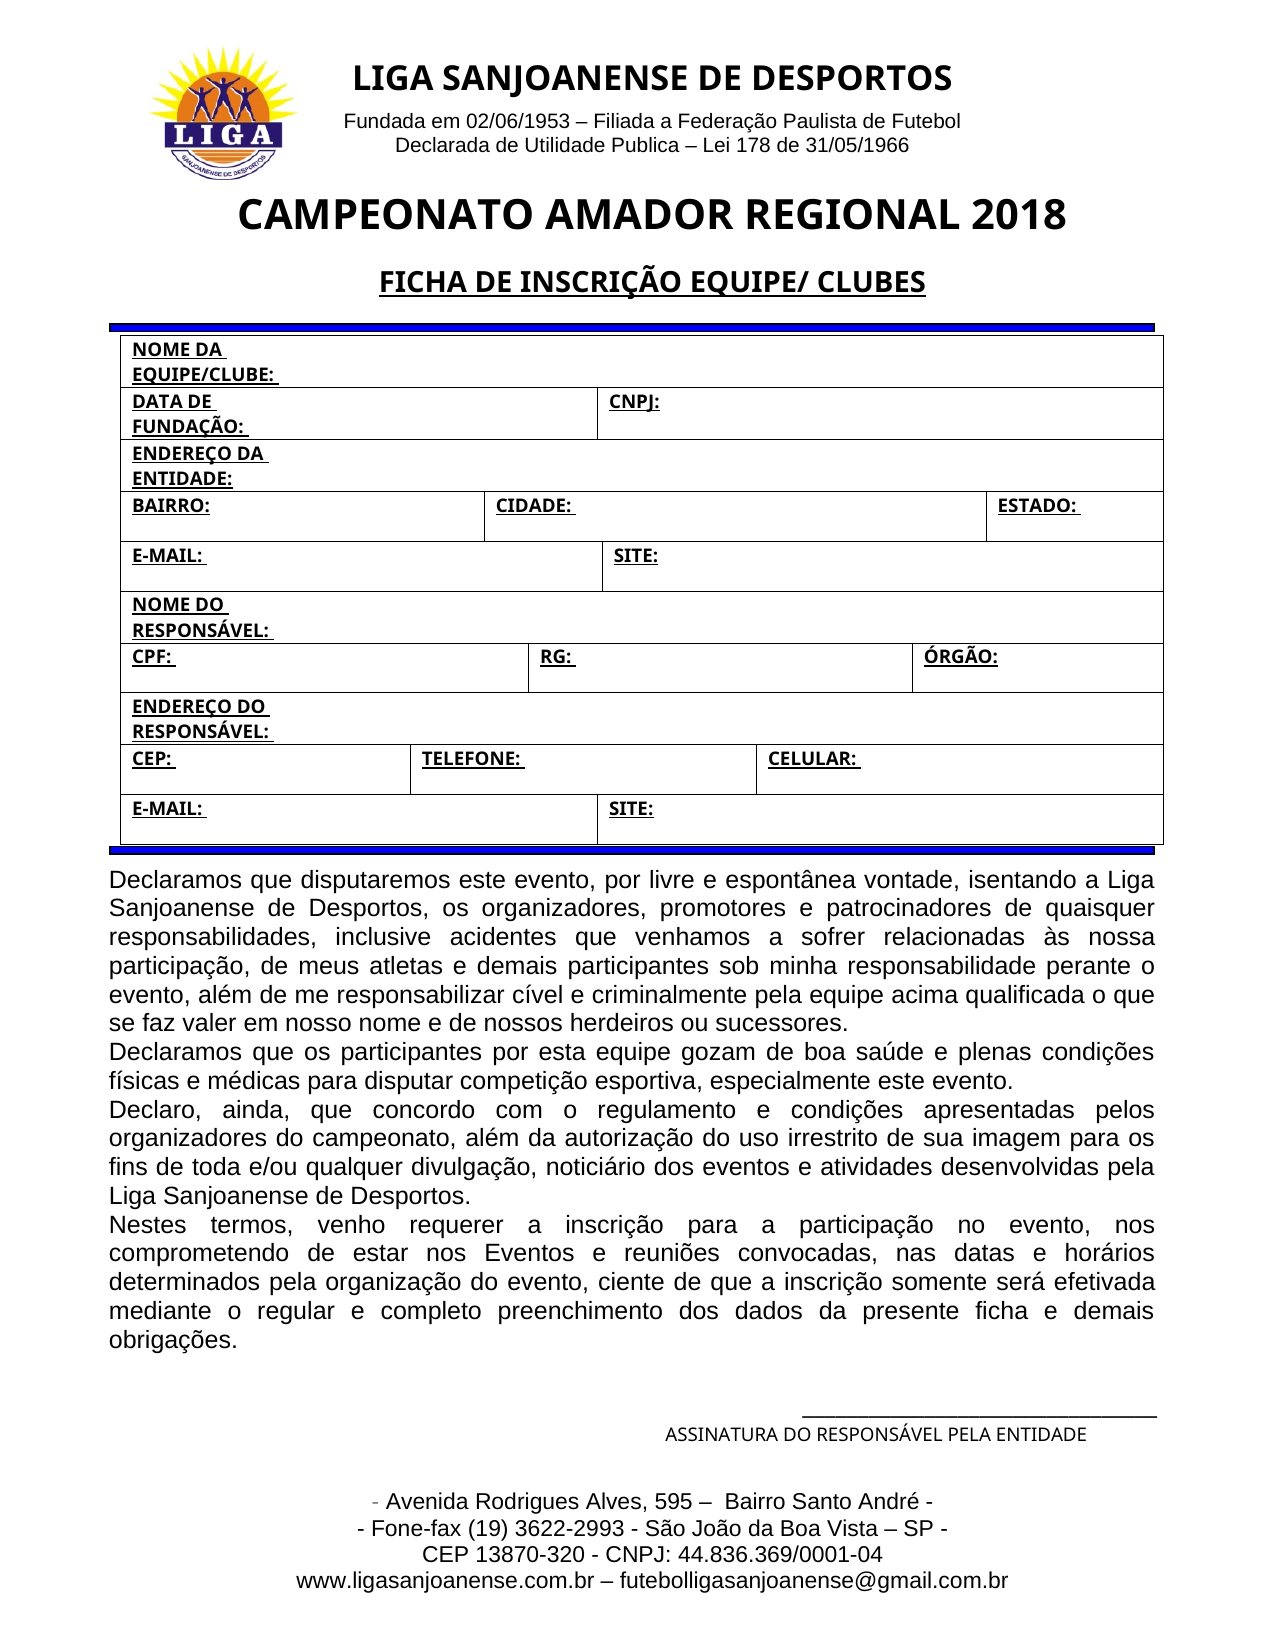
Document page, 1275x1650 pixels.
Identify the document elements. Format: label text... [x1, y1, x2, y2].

table_header [295, 336, 1163, 387]
table_cell SITE: [598, 795, 750, 844]
table_cell [293, 592, 1163, 643]
table_cell [1016, 644, 1163, 692]
table_cell CEP: [121, 745, 189, 794]
table_cell [293, 693, 1163, 744]
text ________________________________ [148, 1387, 1157, 1422]
table_cell [189, 644, 528, 692]
table_cell [233, 492, 484, 541]
table_cell BAIRRO: [121, 492, 233, 541]
table_cell CPF: [121, 644, 189, 692]
table_cell CELULAR: [757, 745, 883, 794]
table_cell [233, 795, 597, 844]
table_cell [544, 745, 756, 794]
table_cell NOME DO RESPONSÁVEL: [121, 592, 292, 643]
subtitle CAMPEONATO AMADOR REGIONAL 2018 [148, 185, 1157, 242]
picture [148, 45, 298, 180]
table_cell ENDEREÇO DO RESPONSÁVEL: [121, 693, 292, 744]
table_header NOME DA EQUIPE/CLUBE: [121, 336, 295, 387]
table_cell [765, 542, 1163, 591]
text ASSINATURA DO RESPONSÁVEL PELA ENTIDADE [148, 1422, 1157, 1447]
table_cell [189, 745, 410, 794]
table_cell [293, 440, 1163, 491]
table_cell [676, 388, 1163, 439]
table_cell [883, 745, 1163, 794]
table_cell [603, 492, 986, 541]
table_cell E-MAIL: [121, 542, 233, 591]
table_cell RG: [529, 644, 588, 692]
table_cell ÓRGÃO: [913, 644, 1016, 692]
table_cell [588, 644, 912, 692]
table_cell [1105, 492, 1163, 541]
text Nestes termos, venho requerer a inscrição para a participação no evento, nos comprometendo de estar nos Eventos e reuniões convocadas, nas datas e horários determinados pela organização do evento, ciente de que a inscrição somente será efetivada mediante o regular e completo preenchimento dos dados da presente ficha e demais obrigações. [109, 1210, 1157, 1353]
table_cell DATA DE FUNDAÇÃO: [121, 388, 263, 439]
table_cell [750, 795, 1163, 844]
table_cell [233, 542, 602, 591]
table_cell CNPJ: [598, 388, 676, 439]
table_cell ESTADO: [987, 492, 1104, 541]
subtitle FICHA DE INSCRIÇÃO EQUIPE/ CLUBES [148, 261, 1157, 301]
text Declaramos que os participantes por esta equipe gozam de boa saúde e plenas condições físicas e médicas para disputar competição esportiva, especialmente este evento. [109, 1037, 1157, 1095]
table_cell ENDEREÇO DA ENTIDADE: [121, 440, 292, 491]
table_cell CIDADE: [485, 492, 602, 541]
table_cell E-MAIL: [121, 795, 233, 844]
text Declaro, ainda, que concordo com o regulamento e condições apresentadas pelos organizadores do campeonato, além da autorização do uso irrestrito de sua imagem para os fins de toda e/ou qualquer divulgação, noticiário dos eventos e atividades desenvolvidas pela Liga Sanjoanense de Desportos. [109, 1095, 1157, 1210]
table_cell [263, 388, 597, 439]
table_cell SITE: [603, 542, 765, 591]
text Declaramos que disputaremos este evento, por livre e espontânea vontade, isentando a Liga Sanjoanense de Desportos, os organizadores, promotores e patrocinadores de quaisquer responsabilidades, inclusive acidentes que venhamos a sofrer relacionadas às nossa participação, de meus atletas e demais participantes sob minha responsabilidade perante o evento, além de me responsabilizar cível e criminalmente pela equipe acima qualificada o que se faz valer em nosso nome e de nossos herdeiros ou sucessores. [109, 865, 1157, 1037]
table_cell TELEFONE: [411, 745, 543, 794]
